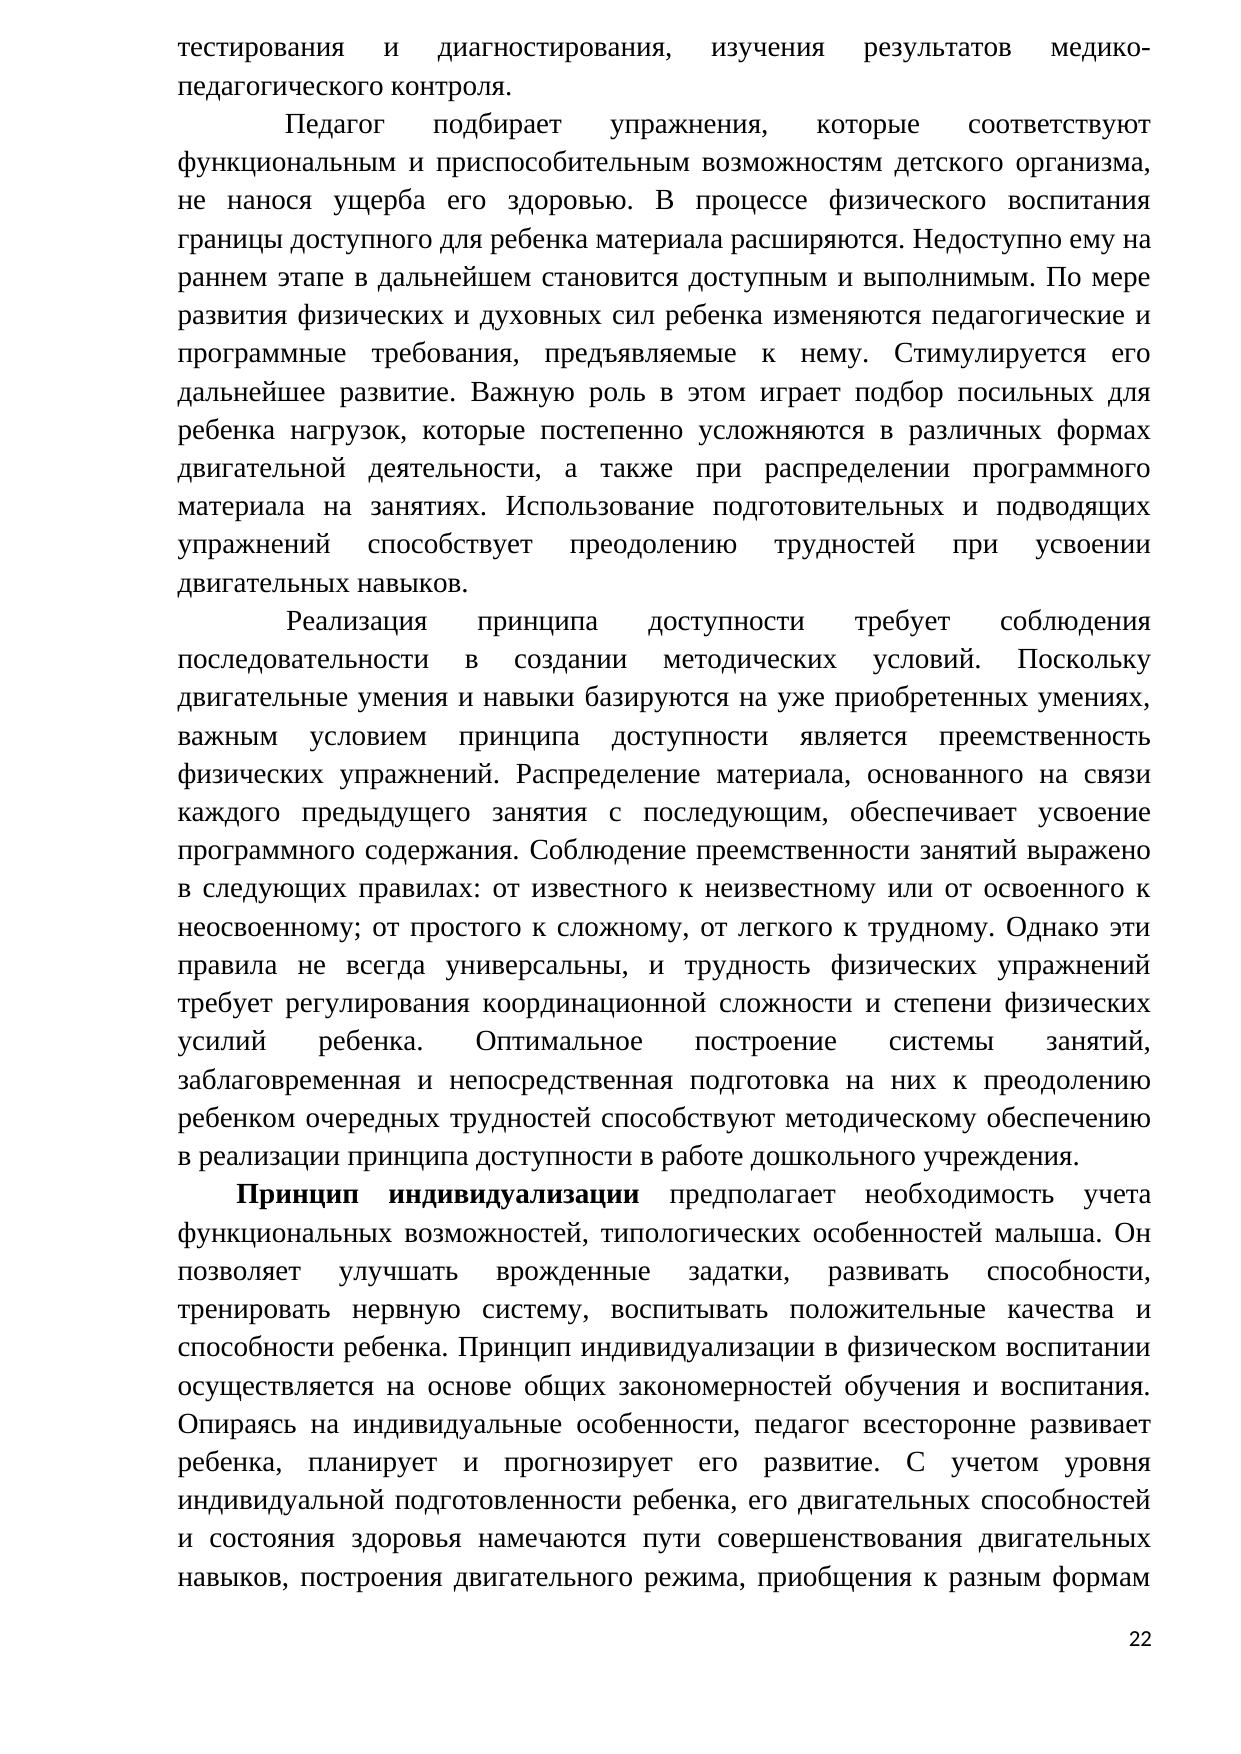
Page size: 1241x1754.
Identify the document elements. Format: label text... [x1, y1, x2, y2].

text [177, 29, 1152, 101]
text Педагог подбирает упражнения, которые соответствуют функциональным и приспособительным возможностям детского организма, не нанося ущерба его здоровью. В процессе физического воспитания границы доступного для ребенка материала расширяются. Недоступно ему на раннем этапе в дальнейшем становится доступным и выполнимым. По мере развития физических и духовных сил ребенка изменяются педагогические и программные требования, предъявляемые к нему. Стимулируется его дальнейшее развитие. Важную роль в этом играет подбор посильных для ребенка нагрузок, которые постепенно усложняются в различных формах двигательной деятельности, а также при распределении программного материала на занятиях. Использование подготовительных и подводящих упражнений способствует преодолению трудностей при усвоении двигательных навыков. [177, 106, 1152, 598]
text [177, 1176, 1152, 1592]
text Реализация принципа доступности требует соблюдения последовательности в создании методических условий. Поскольку двигательные умения и навыки базируются на уже приобретенных умениях, важным условием принципа доступности является преемственность физических упражнений. Распределение материала, основанного на связи каждого предыдущего занятия с последующим, обеспечивает усвоение программного содержания. Соблюдение преемственности занятий выражено в следующих правилах: от известного к неизвестному или от освоенного к неосвоенному; от простого к сложному, от легкого к трудному. Однако эти правила не всегда универсальны, и трудность физических упражнений требует регулирования координационной сложности и степени физических усилий ребенка. Оптимальное построение системы занятий, заблаговременная и непосредственная подготовка на них к преодолению ребенком очередных трудностей способствуют методическому обеспечению в реализации принципа доступности в работе дошкольного учреждения. [177, 603, 1152, 1172]
